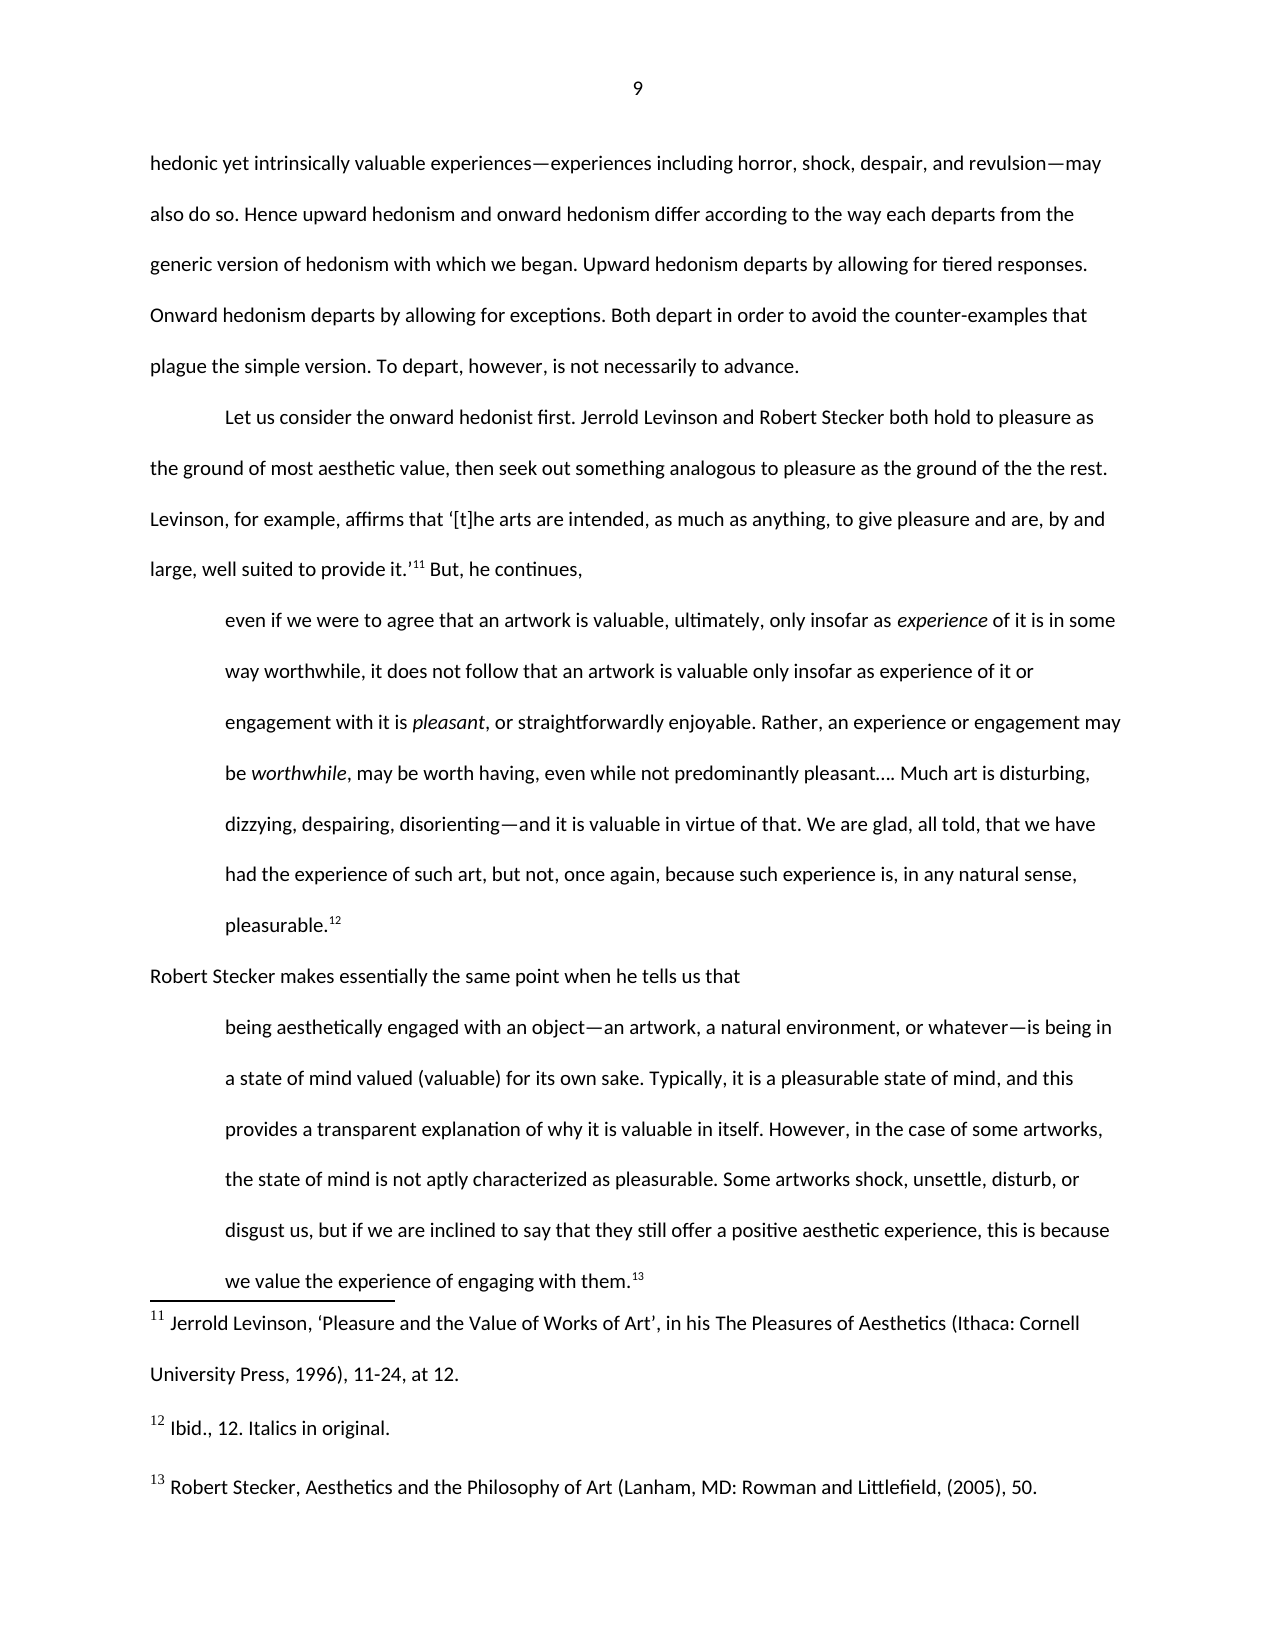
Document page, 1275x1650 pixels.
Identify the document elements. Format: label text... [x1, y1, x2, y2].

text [150, 150, 1125, 379]
text Let us consider the onward hedonist first. Jerrold Levinson and Robert Stecker both hold to pleasure as the ground of most aesthetic value, then seek out something analogous to pleasure as the ground of the the rest. Levinson, for example, affirms that ‘[t]he arts are intended, as much as anything, to give pleasure and are, by and large, well suited to provide it.’ But, he continues, [150, 404, 1125, 582]
text even if we were to agree that an artwork is valuable, ultimately, only insofar as experience of it is in some way worthwhile, it does not follow that an artwork is valuable only insofar as experience of it or engagement with it is pleasant, or straightforwardly enjoyable. Rather, an experience or engagement may be worthwhile, may be worth having, even while not predominantly pleasant…. Much art is disturbing, dizzying, despairing, disorienting—and it is valuable in virtue of that. We are glad, all told, that we have had the experience of such art, but not, once again, because such experience is, in any natural sense, pleasurable. [225, 607, 1125, 938]
text Robert Stecker makes essentially the same point when he tells us that [150, 963, 1125, 989]
text being aesthetically engaged with an object—an artwork, a natural environment, or whatever—is being in a state of mind valued (valuable) for its own sake. Typically, it is a pleasurable state of mind, and this provides a transparent explanation of why it is valuable in itself. However, in the case of some artworks, the state of mind is not aptly characterized as pleasurable. Some artworks shock, unsettle, disturb, or disgust us, but if we are inclined to say that they still offer a positive aesthetic experience, this is because we value the experience of engaging with them. [225, 1014, 1125, 1294]
